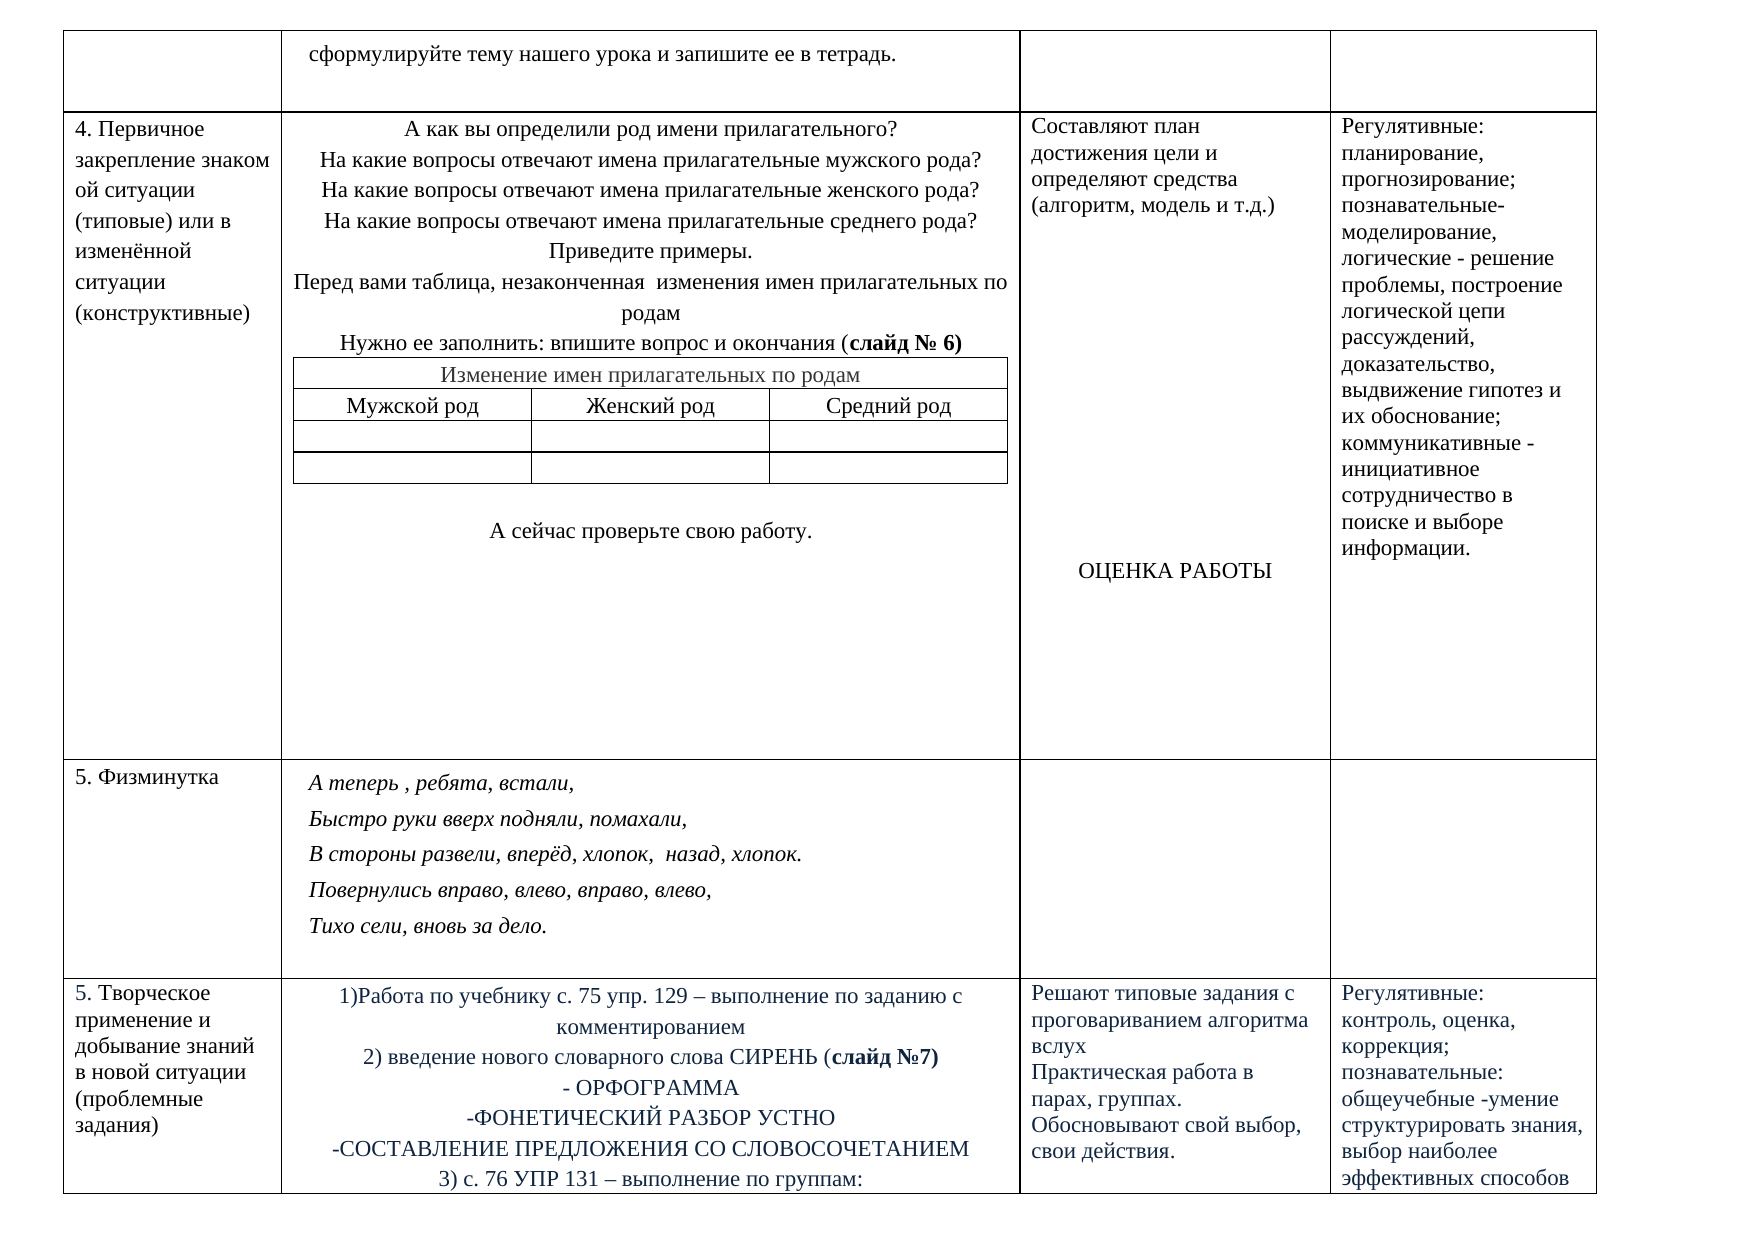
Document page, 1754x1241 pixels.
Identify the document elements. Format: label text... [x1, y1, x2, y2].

table_cell Регулятивные: планирование, прогнозирование; познавательные- моделирование, логические - решение проблемы, построение логической цепи рассуждений, доказательство, выдвижение гипотез и их обоснование; коммуникативные - инициативное сотрудничество в поиске и выборе информации. [1331, 113, 1596, 759]
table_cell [282, 979, 1019, 1193]
table_cell Составляют план достижения цели и определяют средства (алгоритм, модель и т.д.) ОЦЕНКА РАБОТЫ [1021, 113, 1330, 759]
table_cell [1331, 31, 1596, 111]
table_cell 5. Физминутка [64, 760, 281, 978]
table_cell А теперь , ребята, встали, Быстро руки вверх подняли, помахали, В стороны развели, вперёд, хлопок, назад, хлопок. Повернулись вправо, влево, вправо, влево, Тихо сели, вновь за дело. [282, 760, 1019, 978]
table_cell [282, 31, 1019, 111]
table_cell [1331, 979, 1596, 1193]
table_cell 4. Первичное закрепление знакомой ситуации (типовые) или в изменённой ситуации (конструктивные) [64, 113, 281, 759]
table_cell [1021, 760, 1330, 978]
table_cell [1331, 760, 1596, 978]
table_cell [64, 31, 281, 111]
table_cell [1021, 979, 1330, 1193]
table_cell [1021, 31, 1330, 111]
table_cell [64, 979, 281, 1193]
table_cell А как вы определили род имени прилагательного? На какие вопросы отвечают имена прилагательные мужского рода? На какие вопросы отвечают имена прилагательные женского рода? На какие вопросы отвечают имена прилагательные среднего рода? Приведите примеры. Перед вами таблица, незаконченная изменения имен прилагательных по родам Нужно ее заполнить: впишите вопрос и окончания (слайд № 6) А сейчас проверьте свою работу. [282, 113, 1019, 759]
